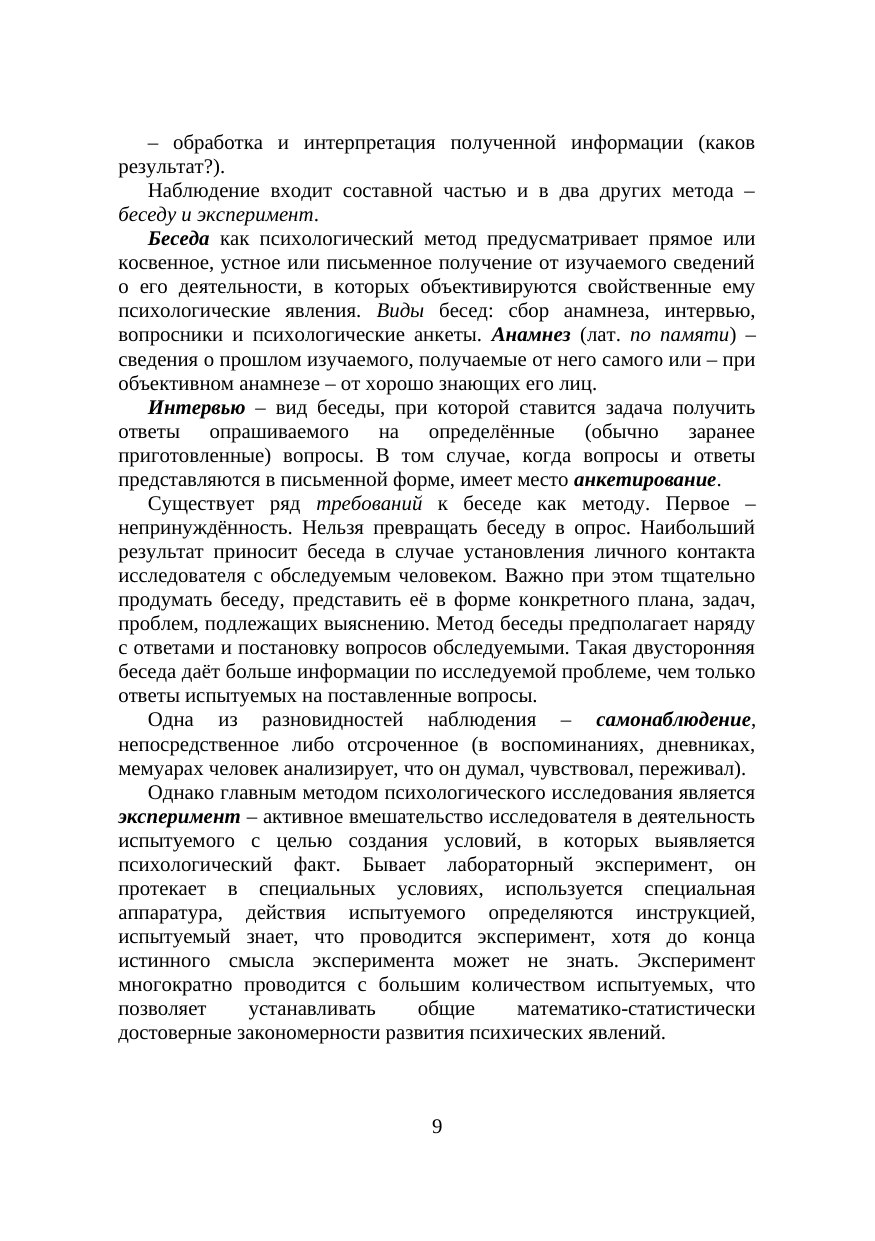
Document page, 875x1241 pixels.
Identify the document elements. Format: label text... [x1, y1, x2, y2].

text Беседа как психологический метод предусматривает прямое или косвенное, устное или письменное получение от изучаемого сведений о его деятельности, в которых объективируются свойственные ему психологические явления. Виды бесед: сбор анамнеза, интервью, вопросники и психологические анкеты. Анамнез (лат. по памяти) – сведения о прошлом изучаемого, получаемые от него самого или – при объективном анамнезе – от хорошо знающих его лиц. [118, 226, 756, 394]
text – обработка и интерпретация полученной информации (каков результат?). [118, 130, 756, 178]
text Интервью – вид беседы, при которой ставится задача получить ответы опрашиваемого на определённые (обычно заранее приготовленные) вопросы. В том случае, когда вопросы и ответы представляются в письменной форме, имеет место анкетирование. [118, 394, 756, 491]
text Одна из разновидностей наблюдения – самонаблюдение, непосредственное либо отсроченное (в воспоминаниях, дневниках, мемуарах человек анализирует, что он думал, чувствовал, переживал). [118, 707, 756, 779]
text Наблюдение входит составной частью и в два других метода – беседу и эксперимент. [118, 178, 756, 226]
text Однако главным методом психологического исследования является эксперимент – активное вмешательство исследователя в деятельность испытуемого с целью создания условий, в которых выявляется психологический факт. Бывает лабораторный эксперимент, он протекает в специальных условиях, используется специальная аппаратура, действия испытуемого определяются инструкцией, испытуемый знает, что проводится эксперимент, хотя до конца истинного смысла эксперимента может не знать. Эксперимент многократно проводится с большим количеством испытуемых, что позволяет устанавливать общие математико-статистически достоверные закономерности развития психических явлений. [118, 779, 756, 1044]
text Существует ряд требований к беседе как методу. Первое – непринуждённость. Нельзя превращать беседу в опрос. Наибольший результат приносит беседа в случае установления личного контакта исследователя с обследуемым человеком. Важно при этом тщательно продумать беседу, представить её в форме конкретного плана, задач, проблем, подлежащих выяснению. Метод беседы предполагает наряду с ответами и постановку вопросов обследуемыми. Такая двусторонняя беседа даёт больше информации по исследуемой проблеме, чем только ответы испытуемых на поставленные вопросы. [118, 491, 756, 707]
